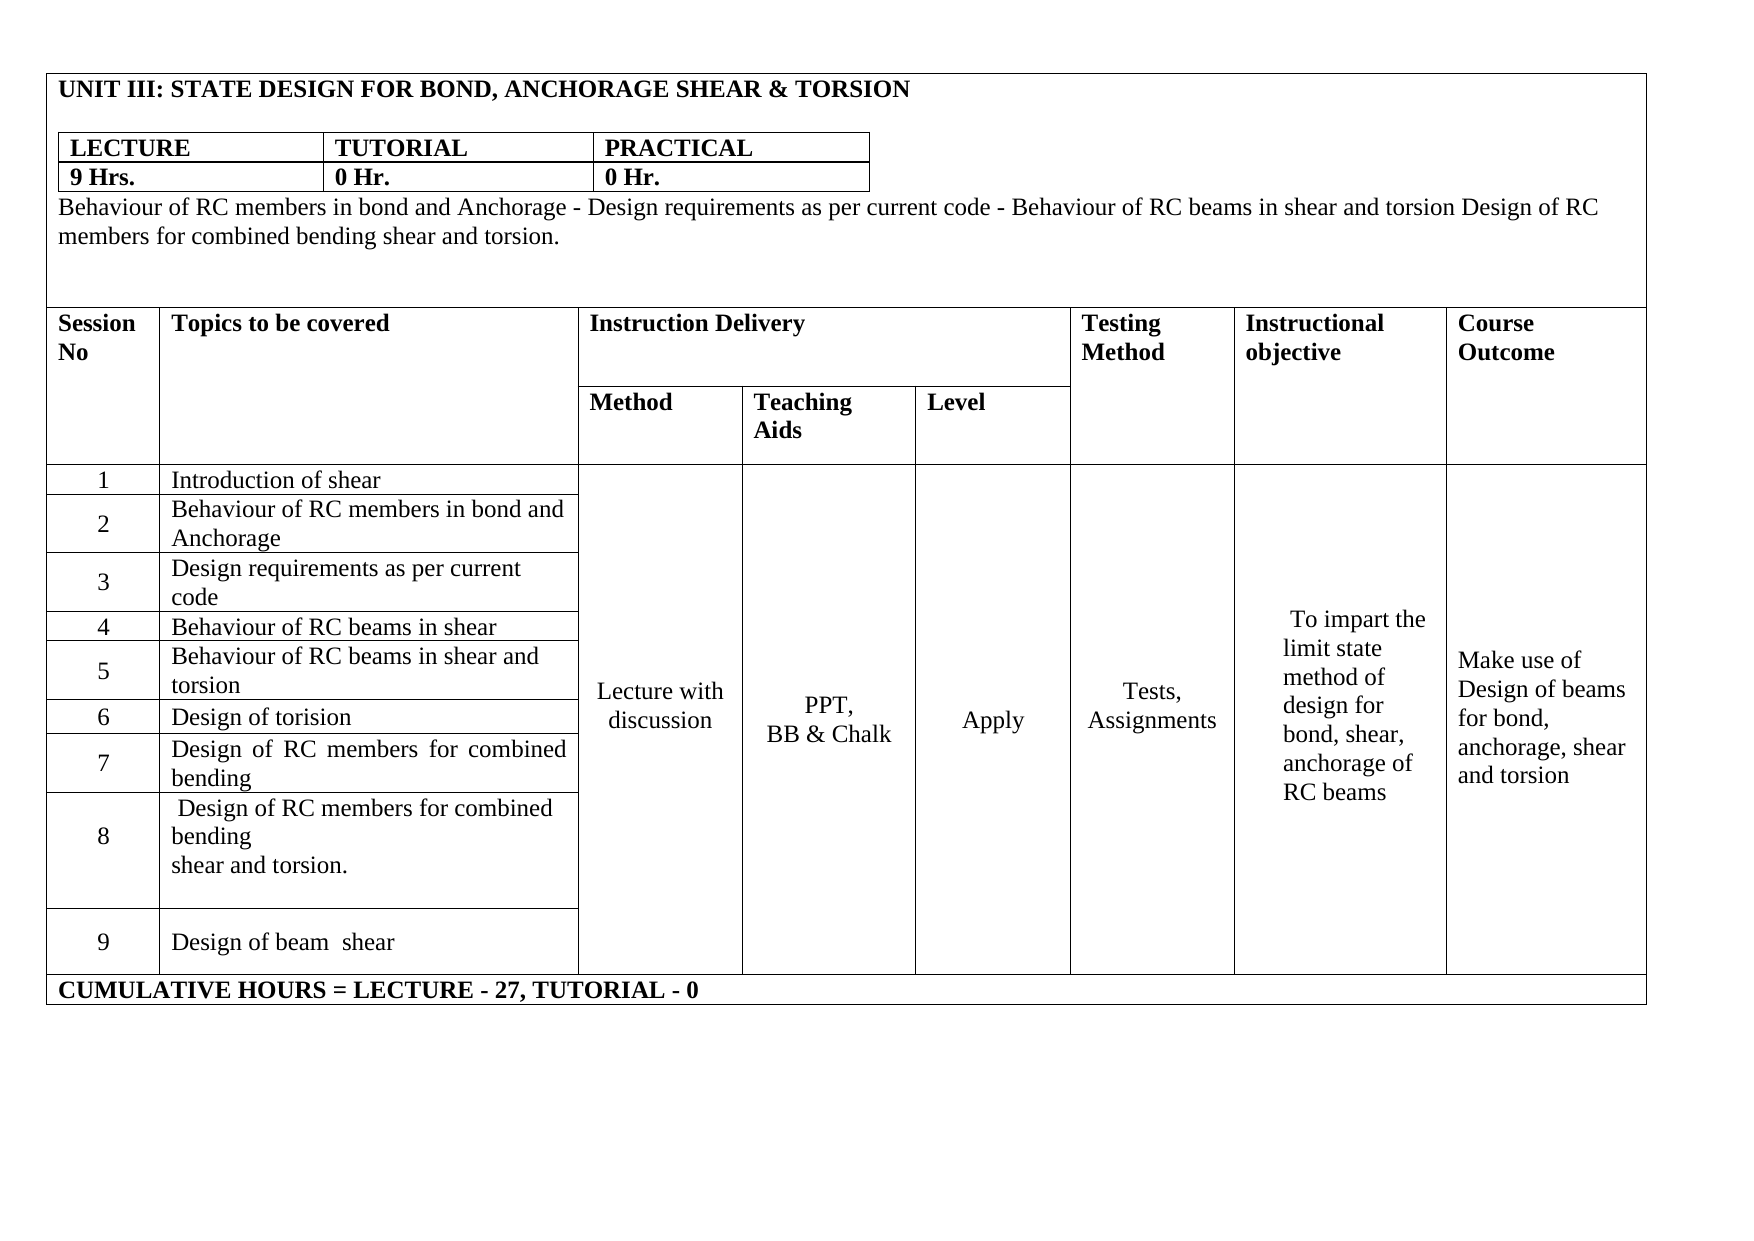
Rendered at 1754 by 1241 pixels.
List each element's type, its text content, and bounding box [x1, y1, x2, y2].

table_cell CUMULATIVE HOURS = LECTURE - 27, TUTORIAL - 0 [47, 975, 1646, 1003]
table_cell 2 [47, 495, 159, 552]
table_cell Session No [47, 308, 159, 464]
table_cell Topics to be covered [160, 308, 578, 464]
table_cell 3 [47, 553, 159, 611]
table_cell Behaviour of RC beams in shear [160, 612, 578, 640]
table_cell Course Outcome [1447, 308, 1646, 464]
table_cell Design of RC members for combined bending shear and torsion. [160, 793, 578, 908]
table_cell Lecture with discussion [579, 465, 742, 974]
table_cell Make use of Design of beams for bond, anchorage, shear and torsion [1447, 465, 1646, 974]
table_cell Behaviour of RC members in bond and Anchorage [160, 495, 578, 552]
table_cell Testing Method [1071, 308, 1234, 464]
table_cell 6 [47, 700, 159, 733]
table_cell 7 [47, 734, 159, 792]
table_cell Instruction Delivery [579, 308, 1070, 386]
table_cell Design of beam shear [160, 909, 578, 974]
table_cell 9 [47, 909, 159, 974]
table_cell Tests, Assignments [1071, 465, 1234, 974]
table_cell Design of RC members for combined bending [160, 734, 578, 792]
table_cell Level [916, 387, 1070, 464]
table_cell 5 [47, 641, 159, 699]
table_cell Introduction of shear [160, 465, 578, 493]
table_cell Teaching Aids [743, 387, 915, 464]
table_cell Design requirements as per current code [160, 553, 578, 611]
table_cell Behaviour of RC beams in shear and torsion [160, 641, 578, 699]
table_cell 4 [47, 612, 159, 640]
table_cell Apply [916, 465, 1070, 974]
table_cell 1 [47, 465, 159, 493]
table_cell Method [579, 387, 742, 464]
table_cell PPT, BB & Chalk [743, 465, 915, 974]
table_header UNIT III: STATE DESIGN FOR BOND, ANCHORAGE SHEAR & TORSION Behaviour of RC members in bond and Anchorage - Design requirements as per current code - Behaviour of RC beams in shear and torsion Design of RC members for combined bending shear and torsion. [47, 74, 1646, 307]
table_cell 8 [47, 793, 159, 908]
table_cell Design of torision [160, 700, 578, 733]
table_cell Instructional objective [1235, 308, 1446, 464]
table_cell To impart the limit state method of design for bond, shear, anchorage of RC beams [1235, 465, 1446, 974]
